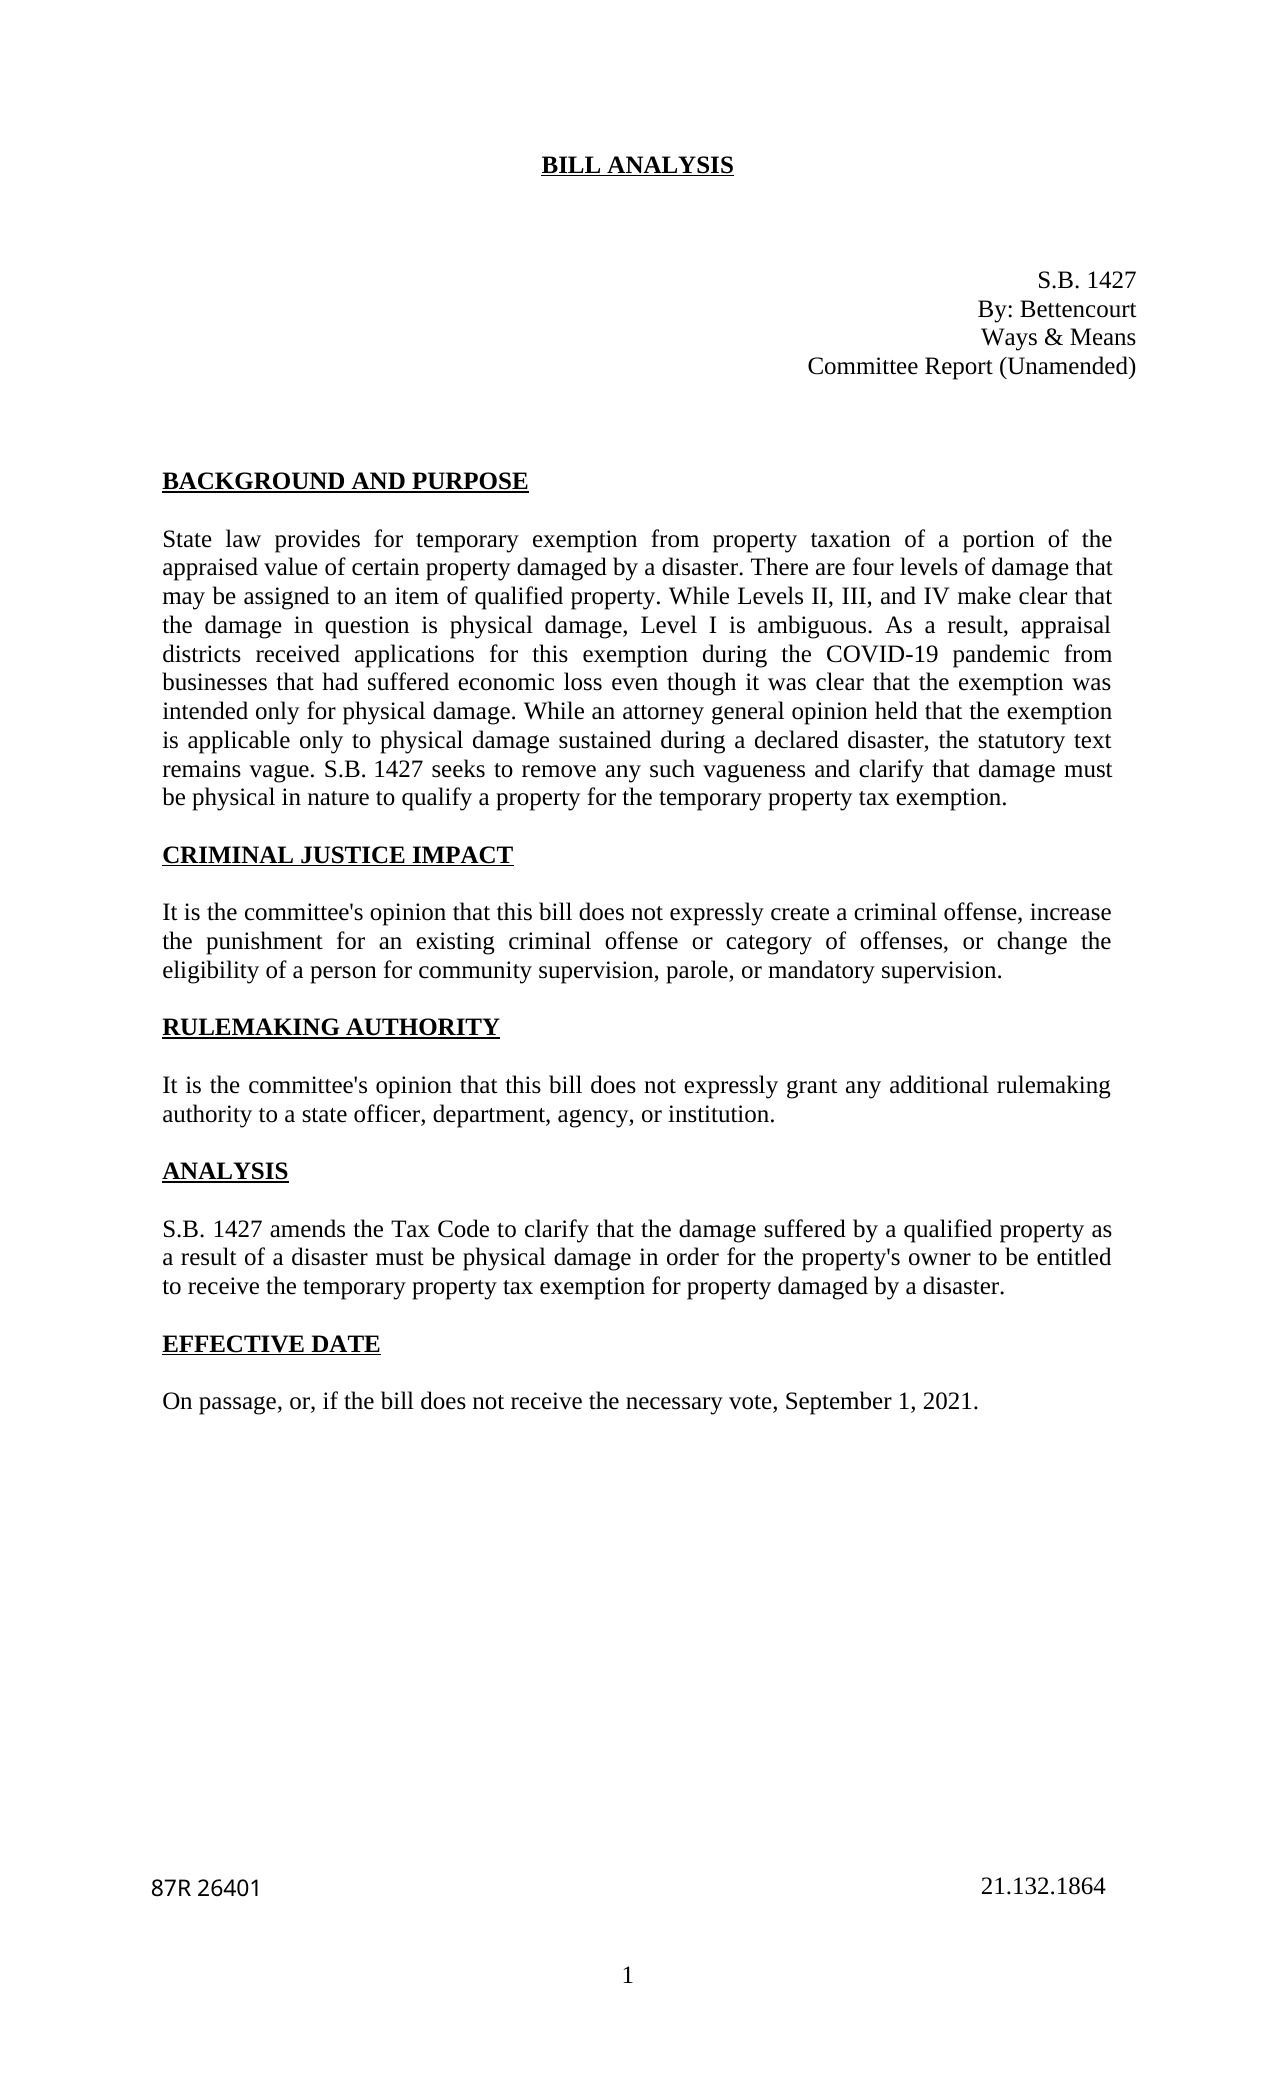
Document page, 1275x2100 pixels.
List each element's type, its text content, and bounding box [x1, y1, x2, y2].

table_cell Ways & Means [150, 323, 1147, 351]
table_cell EFFECTIVE DATE On passage, or, if the bill does not receive the necessary vote, September 1, 2021. [150, 1329, 1125, 1444]
table_header S.B. 1427 [150, 265, 1147, 294]
table_cell By: Bettencourt [150, 294, 1147, 322]
table_cell ANALYSIS S.B. 1427 amends the Tax Code to clarify that the damage suffered by a qualified property as a result of a disaster must be physical damage in order for the property's owner to be entitled to receive the temporary property tax exemption for property damaged by a disaster. [150, 1156, 1125, 1329]
table_cell CRIMINAL JUSTICE IMPACT It is the committee's opinion that this bill does not expressly create a criminal offense, increase the punishment for an existing criminal offense or category of offenses, or change the eligibility of a person for community supervision, parole, or mandatory supervision. [150, 840, 1125, 1012]
table_header BILL ANALYSIS [150, 150, 1125, 179]
table_cell RULEMAKING AUTHORITY It is the committee's opinion that this bill does not expressly grant any additional rulemaking authority to a state officer, department, agency, or institution. [150, 1013, 1125, 1156]
table_header BACKGROUND AND PURPOSE State law provides for temporary exemption from property taxation of a portion of the appraised value of certain property damaged by a disaster. There are four levels of damage that may be assigned to an item of qualified property. While Levels II, III, and IV make clear that the damage in question is physical damage, Level I is ambiguous. As a result, appraisal districts received applications for this exemption during the COVID-19 pandemic from businesses that had suffered economic loss even though it was clear that the exemption was intended only for physical damage. While an attorney general opinion held that the exemption is applicable only to physical damage sustained during a declared disaster, the statutory text remains vague. S.B. 1427 seeks to remove any such vagueness and clarify that damage must be physical in nature to qualify a property for the temporary property tax exemption. [150, 466, 1125, 840]
table_cell Committee Report (Unamended) [150, 351, 1147, 380]
